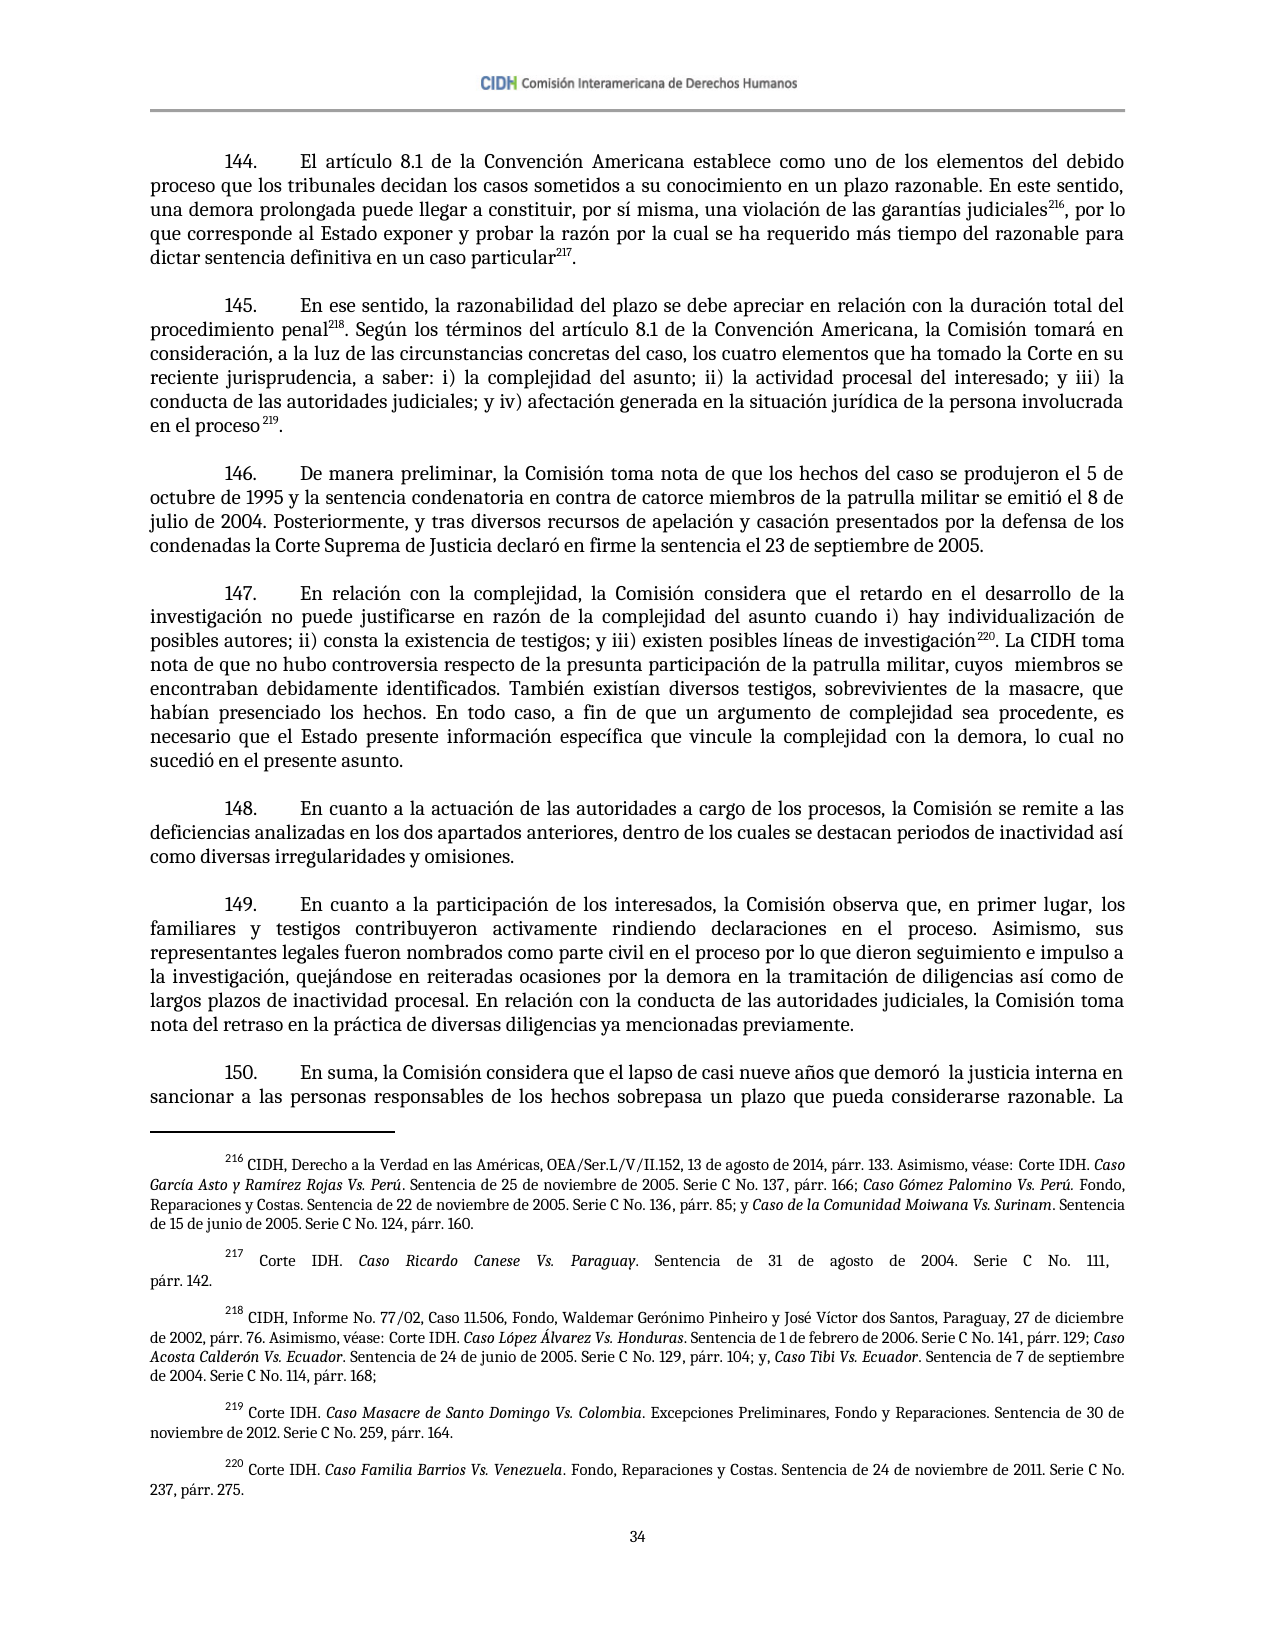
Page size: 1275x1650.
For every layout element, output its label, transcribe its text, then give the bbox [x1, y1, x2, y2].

list En relación con la complejidad, la Comisión considera que el retardo en el desarrollo de la investigación no puede justificarse en razón de la complejidad del asunto cuando i) hay individualización de posibles autores; ii) consta la existencia de testigos; y iii) existen posibles líneas de investigación. La CIDH toma nota de que no hubo controversia respecto de la presunta participación de la patrulla militar, cuyos miembros se encontraban debidamente identificados. También existían diversos testigos, sobrevivientes de la masacre, que habían presenciado los hechos. En todo caso, a fin de que un argumento de complejidad sea procedente, es necesario que el Estado presente información específica que vincule la complejidad con la demora, lo cual no sucedió en el presente asunto. [150, 581, 1125, 773]
list En ese sentido, la razonabilidad del plazo se debe apreciar en relación con la duración total del procedimiento penal. Según los términos del artículo 8.1 de la Convención Americana, la Comisión tomará en consideración, a la luz de las circunstancias concretas del caso, los cuatro elementos que ha tomado la Corte en su reciente jurisprudencia, a saber: i) la complejidad del asunto; ii) la actividad procesal del interesado; y iii) la conducta de las autoridades judiciales; y iv) afectación generada en la situación jurídica de la persona involucrada en el proceso . [150, 294, 1125, 437]
list De manera preliminar, la Comisión toma nota de que los hechos del caso se produjeron el 5 de octubre de 1995 y la sentencia condenatoria en contra de catorce miembros de la patrulla militar se emitió el 8 de julio de 2004. Posteriormente, y tras diversos recursos de apelación y casación presentados por la defensa de los condenadas la Corte Suprema de Justicia declaró en firme la sentencia el 23 de septiembre de 2005. [150, 461, 1125, 557]
list El artículo 8.1 de la Convención Americana establece como uno de los elementos del debido proceso que los tribunales decidan los casos sometidos a su conocimiento en un plazo razonable. En este sentido, una demora prolongada puede llegar a constituir, por sí misma, una violación de las garantías judiciales, por lo que corresponde al Estado exponer y probar la razón por la cual se ha requerido más tiempo del razonable para dictar sentencia definitiva en un caso particular. [150, 150, 1125, 270]
list En suma, la Comisión considera que el lapso de casi nueve años que demoró la justicia interna en sancionar a las personas responsables de los hechos sobrepasa un plazo que pueda considerarse razonable. La Comisión concluye que dicha demora constituyó durante dicho periodo una denegación de justicia en perjuicio de los familiares de las víctimas, en violación de los derechos a las garantías judiciales y protección judicial establecidos en los artículos 8.1 y 25.1 de la Convención en relación con el artículo 1.1 del mismo instrumento, en perjuicio de las víctimas sobrevivientes y los familiares de todas las víctimas que se indican en el anexo único del presente informe. [150, 1060, 1125, 1108]
picture [475, 75, 800, 92]
list En cuanto a la actuación de las autoridades a cargo de los procesos, la Comisión se remite a las deficiencias analizadas en los dos apartados anteriores, dentro de los cuales se destacan periodos de inactividad así como diversas irregularidades y omisiones. [150, 797, 1125, 869]
list En cuanto a la participación de los interesados, la Comisión observa que, en primer lugar, los familiares y testigos contribuyeron activamente rindiendo declaraciones en el proceso. Asimismo, sus representantes legales fueron nombrados como parte civil en el proceso por lo que dieron seguimiento e impulso a la investigación, quejándose en reiteradas ocasiones por la demora en la tramitación de diligencias así como de largos plazos de inactividad procesal. En relación con la conducta de las autoridades judiciales, la Comisión toma nota del retraso en la práctica de diversas diligencias ya mencionadas previamente. [150, 893, 1125, 1036]
